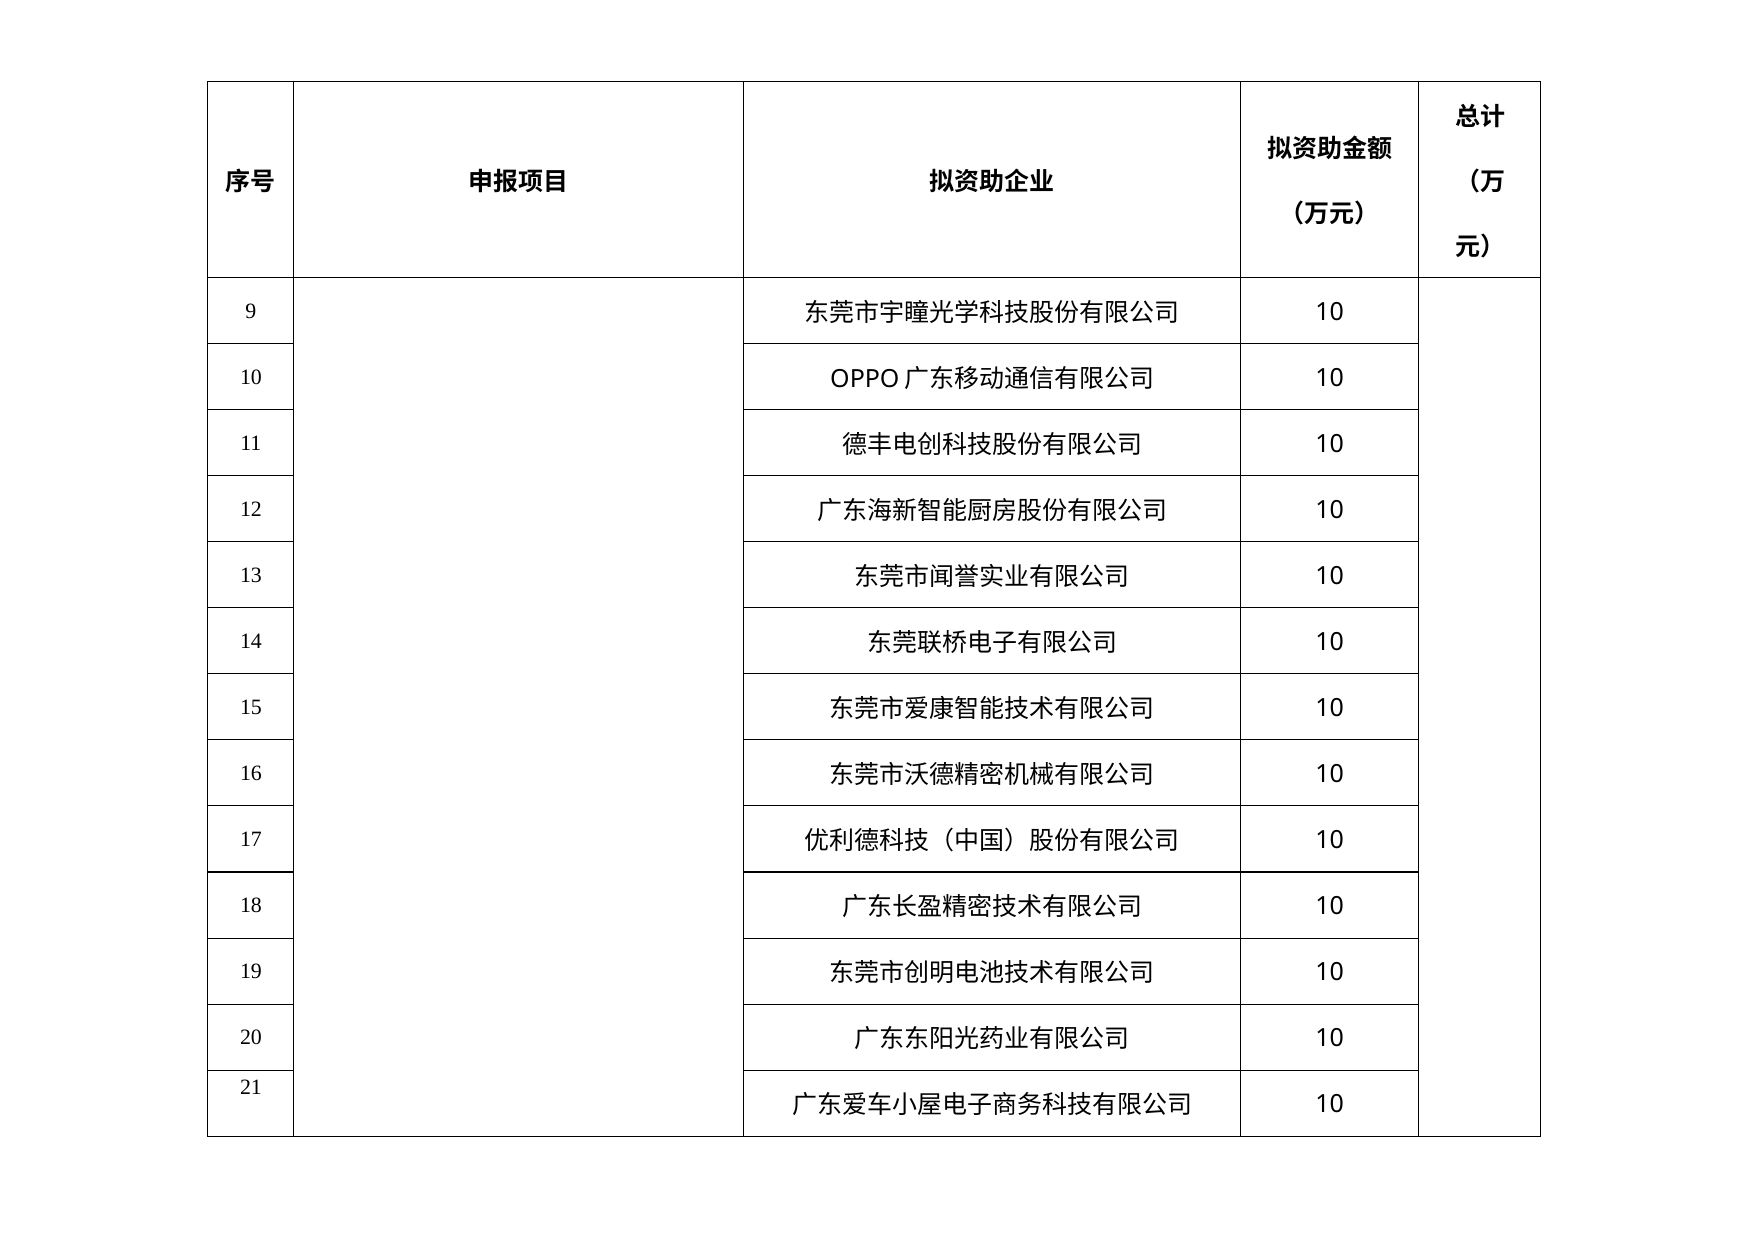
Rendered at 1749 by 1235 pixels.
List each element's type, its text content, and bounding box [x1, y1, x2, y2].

table_header 序号 [208, 82, 293, 277]
table_cell 10 [1241, 1071, 1418, 1136]
table_cell 10 [1241, 939, 1418, 1003]
table_cell 9 [208, 278, 293, 343]
table_cell 东莞市爱康智能技术有限公司 [744, 674, 1240, 739]
table_cell 广东爱车小屋电子商务科技有限公司 [744, 1071, 1240, 1136]
table_cell 优利德科技（中国）股份有限公司 [744, 806, 1240, 871]
table_cell 10 [208, 344, 293, 409]
table_cell 21 [208, 1071, 293, 1136]
table_cell 广东东阳光药业有限公司 [744, 1005, 1240, 1069]
table_cell 东莞市创明电池技术有限公司 [744, 939, 1240, 1003]
table_header 申报项目 [294, 82, 743, 277]
table_cell 15 [208, 674, 293, 739]
table_cell 10 [1241, 278, 1418, 343]
table_cell 17 [208, 806, 293, 871]
table_header 总计 （万元） [1419, 82, 1540, 277]
table_cell 10 [1241, 410, 1418, 475]
table_cell 10 [1241, 1005, 1418, 1069]
table_cell 14 [208, 608, 293, 673]
table_cell 广东长盈精密技术有限公司 [744, 873, 1240, 937]
table_cell 18 [208, 873, 293, 937]
table_header 拟资助金额 （万元） [1241, 82, 1418, 277]
table_cell 东莞市沃德精密机械有限公司 [744, 740, 1240, 805]
table_cell 11 [208, 410, 293, 475]
table_cell 10 [1241, 344, 1418, 409]
table_cell 10 [1241, 608, 1418, 673]
table_cell 12 [208, 476, 293, 541]
table_cell 10 [1241, 674, 1418, 739]
table_cell 广东海新智能厨房股份有限公司 [744, 476, 1240, 541]
table_cell 20 [208, 1005, 293, 1069]
table_cell 东莞联桥电子有限公司 [744, 608, 1240, 673]
table_cell 10 [1241, 542, 1418, 607]
table_cell 东莞市宇瞳光学科技股份有限公司 [744, 278, 1240, 343]
table_header 拟资助企业 [744, 82, 1240, 277]
table_cell 16 [208, 740, 293, 805]
table_cell 10 [1241, 873, 1418, 937]
table_cell 19 [208, 939, 293, 1003]
table_cell 10 [1241, 806, 1418, 871]
table_cell 10 [1241, 740, 1418, 805]
table_cell OPPO广东移动通信有限公司 [744, 344, 1240, 409]
table_cell 13 [208, 542, 293, 607]
table_cell 10 [1241, 476, 1418, 541]
table_cell 德丰电创科技股份有限公司 [744, 410, 1240, 475]
table_cell 东莞市闻誉实业有限公司 [744, 542, 1240, 607]
